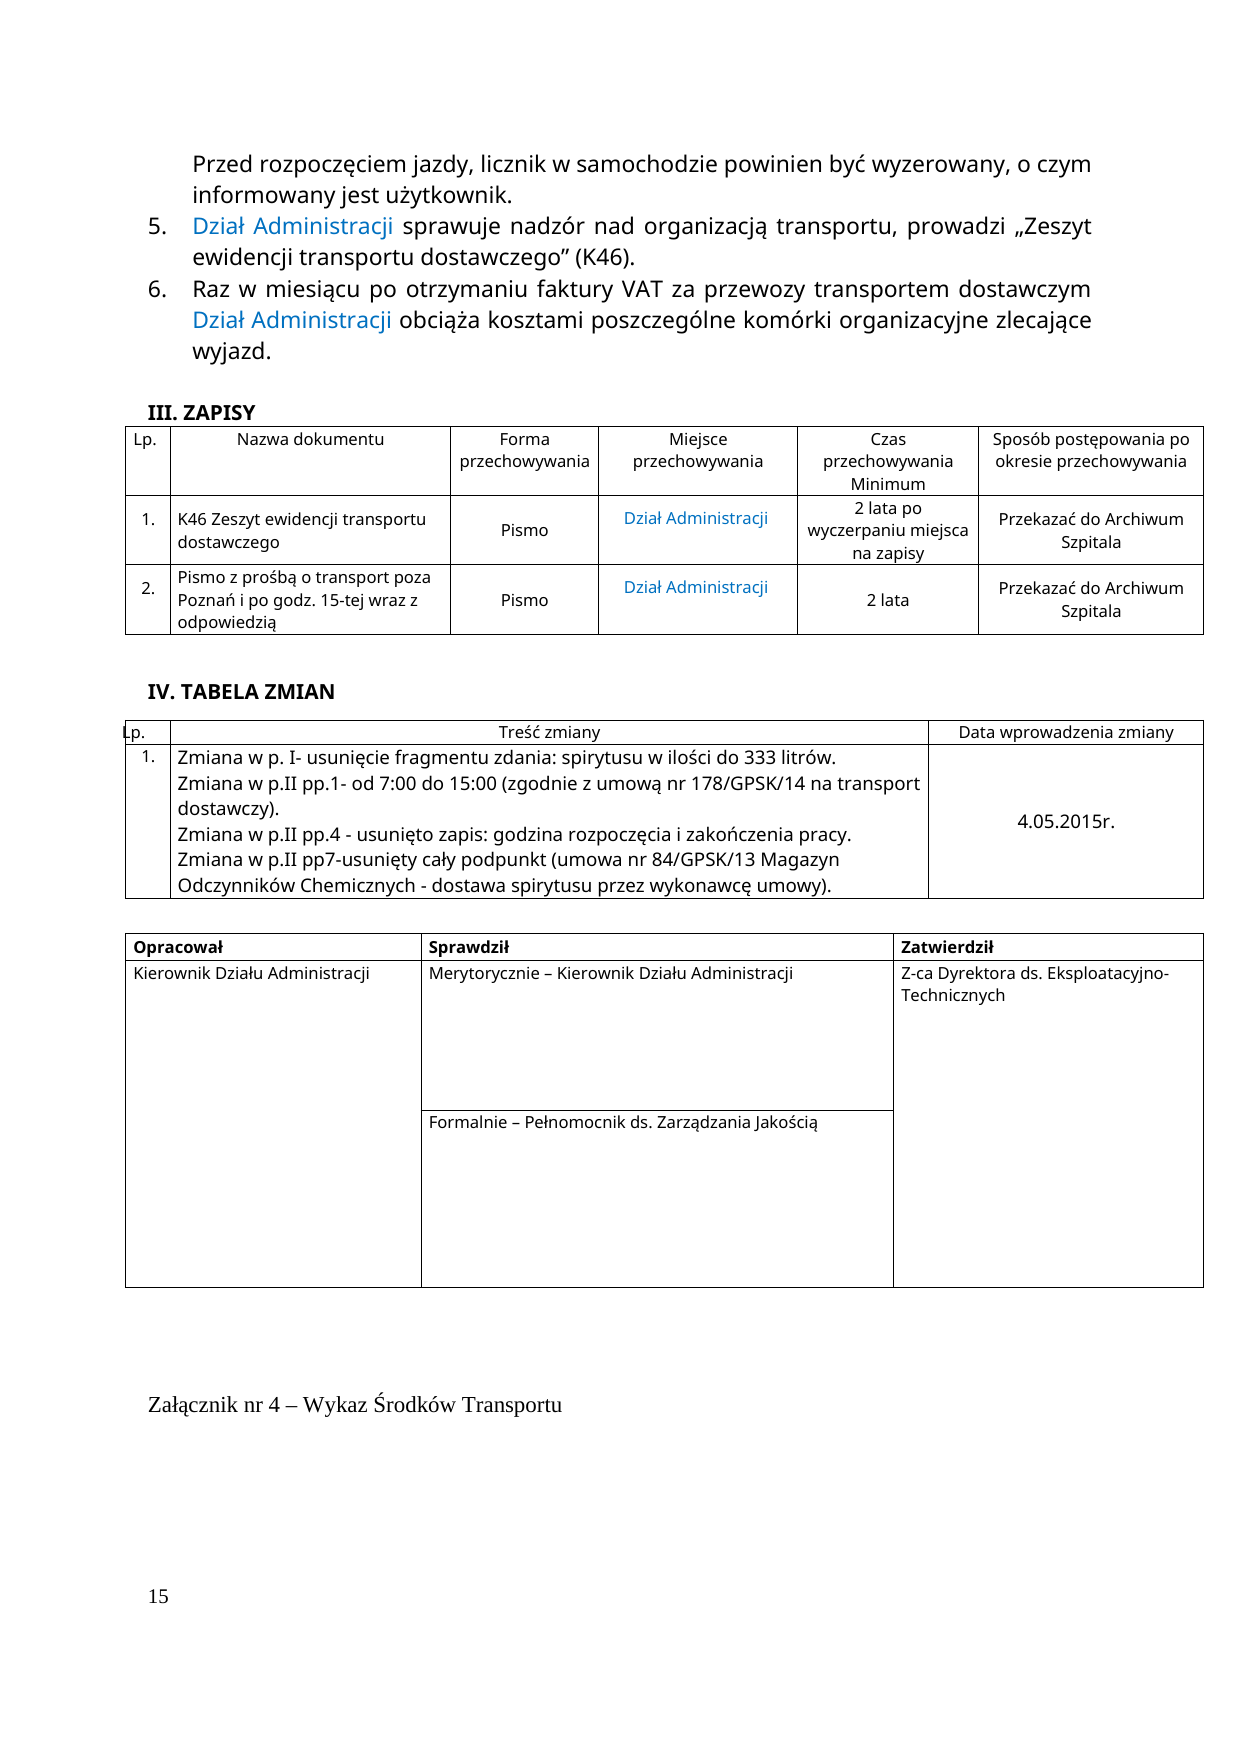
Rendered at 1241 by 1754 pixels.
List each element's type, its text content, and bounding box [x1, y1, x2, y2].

table_header Lp. [126, 427, 170, 495]
table_header Opracował [126, 934, 421, 960]
table_cell Pismo z prośbą o transport poza Poznań i po godz. 15-tej wraz z odpowiedzią [171, 565, 450, 633]
table_cell Dział Administracji [599, 565, 797, 633]
table_cell Formalnie – Pełnomocnik ds. Zarządzania Jakością [422, 1111, 893, 1287]
text Załącznik nr 4 – Wykaz Środków Transportu [148, 1391, 1093, 1417]
table_header Forma przechowywania [451, 427, 598, 495]
table_cell Kierownik Działu Administracji [126, 961, 421, 1287]
table_header Sposób postępowania po okresie przechowywania [979, 427, 1203, 495]
table_header Zatwierdził [894, 934, 1203, 960]
table_cell Pismo [451, 496, 598, 564]
list Dział Administracji sprawuje nadzór nad organizacją transportu, prowadzi „Zeszyt ewidencji transportu dostawczego” (K46). [148, 210, 1093, 273]
table_cell Zmiana w p. I- usunięcie fragmentu zdania: spirytusu w ilości do 333 litrów. Zmiana w p.II pp.1- od 7:00 do 15:00 (zgodnie z umową nr 178/GPSK/14 na transport dostawczy). Zmiana w p.II pp.4 - usunięto zapis: godzina rozpoczęcia i zakończenia pracy. Zmiana w p.II pp7-usunięty cały podpunkt (umowa nr 84/GPSK/13 Magazyn Odczynników Chemicznych - dostawa spirytusu przez wykonawcę umowy). [171, 745, 928, 898]
table_cell 2 lata [798, 565, 978, 633]
table_cell Z-ca Dyrektora ds. Eksploatacyjno-Technicznych [894, 961, 1203, 1287]
table_cell Dział Administracji [599, 496, 797, 564]
table_header Nazwa dokumentu [171, 427, 450, 495]
table_cell K46 Zeszyt ewidencji transportu dostawczego [171, 496, 450, 564]
table_header Data wprowadzenia zmiany [929, 721, 1203, 743]
table_header Lp. [126, 721, 170, 743]
table_cell Pismo [451, 565, 598, 633]
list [148, 148, 1093, 210]
table_header Miejsce przechowywania [599, 427, 797, 495]
table_cell Przekazać do Archiwum Szpitala [979, 496, 1203, 564]
list Raz w miesiącu po otrzymaniu faktury VAT za przewozy transportem dostawczym Dział Administracji obciąża kosztami poszczególne komórki organizacyjne zlecające wyjazd. [148, 273, 1093, 366]
table_header Treść zmiany [171, 721, 928, 743]
table_header Czas przechowywania Minimum [798, 427, 978, 495]
text III. ZAPISY [148, 398, 1093, 426]
table_cell 4.05.2015r. [929, 745, 1203, 898]
subtitle IV. TABELA ZMIAN [148, 677, 1093, 706]
table_cell Przekazać do Archiwum Szpitala [979, 565, 1203, 633]
table_cell Merytorycznie – Kierownik Działu Administracji [422, 961, 893, 1110]
table_header Sprawdził [422, 934, 893, 960]
table_cell 2. [126, 565, 170, 633]
table_cell 2 lata po wyczerpaniu miejsca na zapisy [798, 496, 978, 564]
table_cell 1. [126, 496, 170, 564]
table_cell 1. [126, 745, 170, 898]
